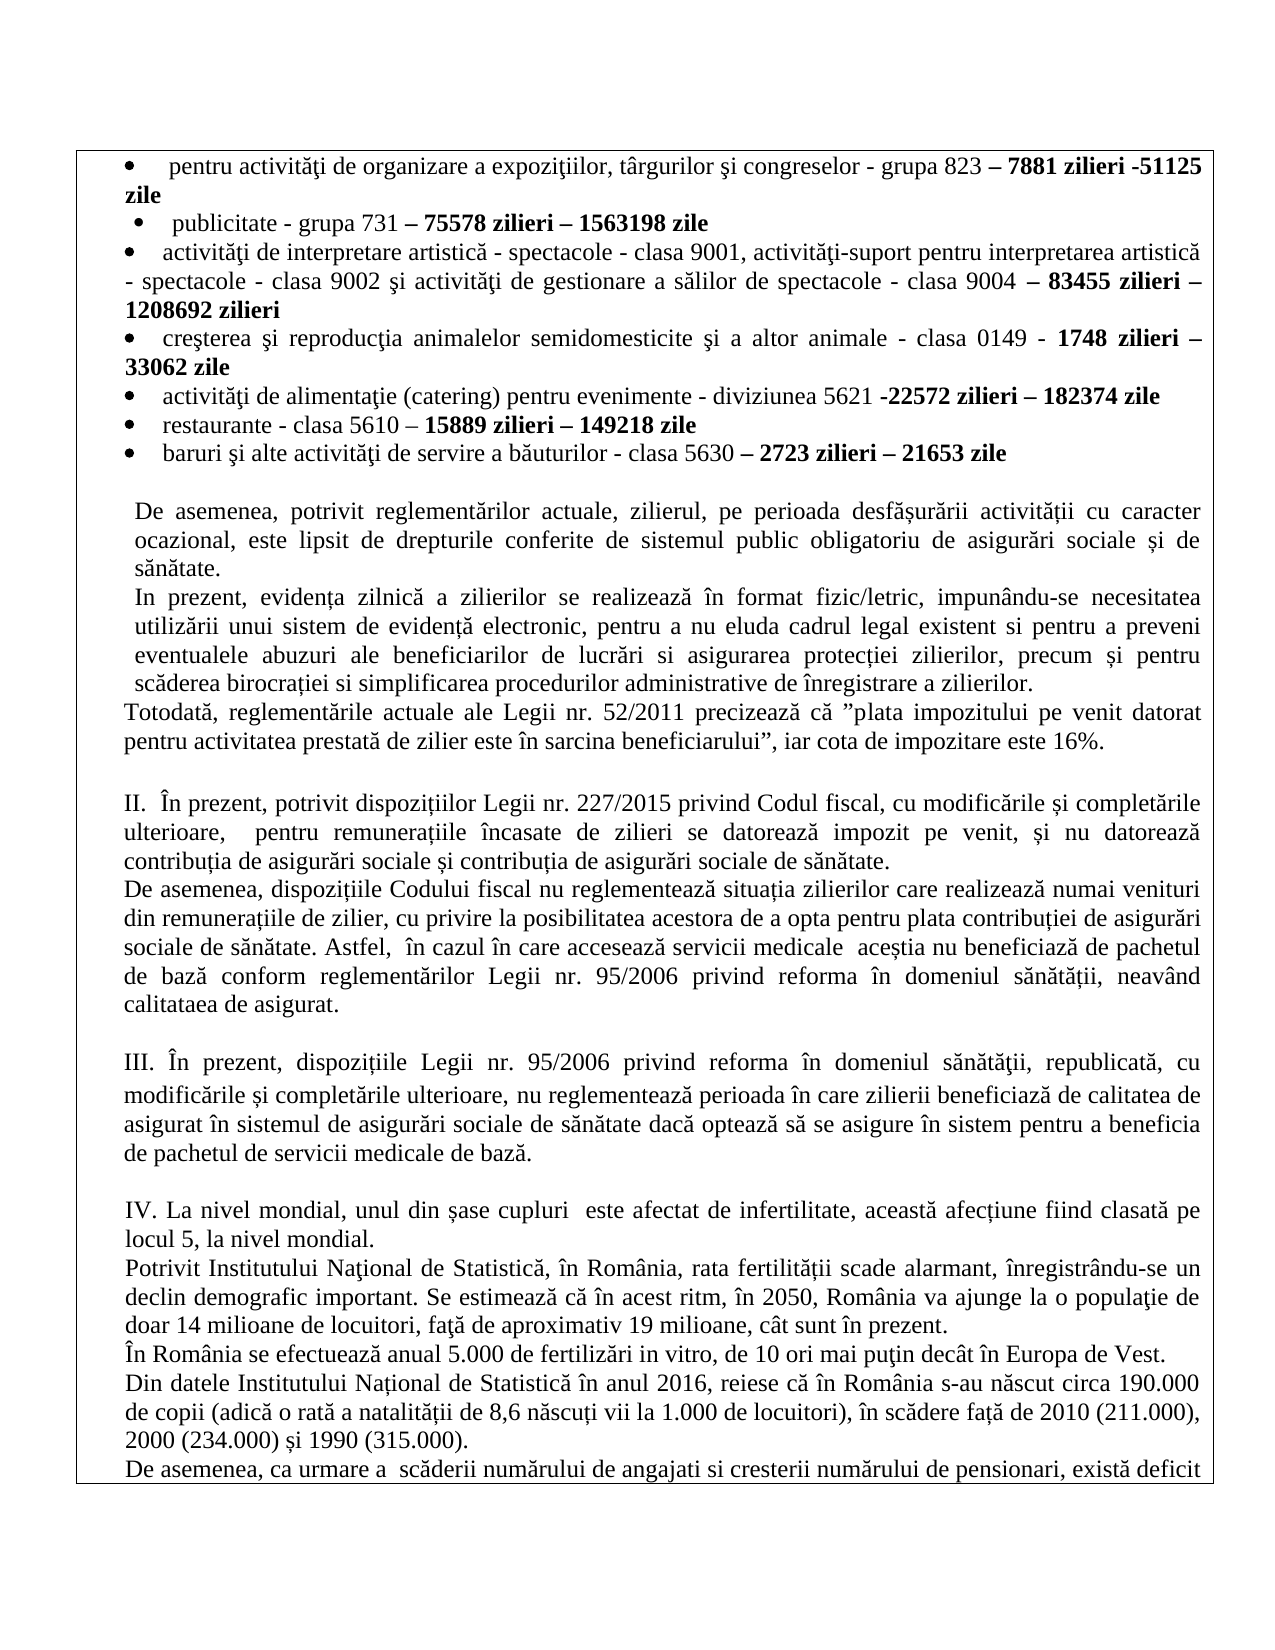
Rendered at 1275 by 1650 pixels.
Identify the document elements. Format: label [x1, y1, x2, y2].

table_cell [77, 151, 1213, 1483]
